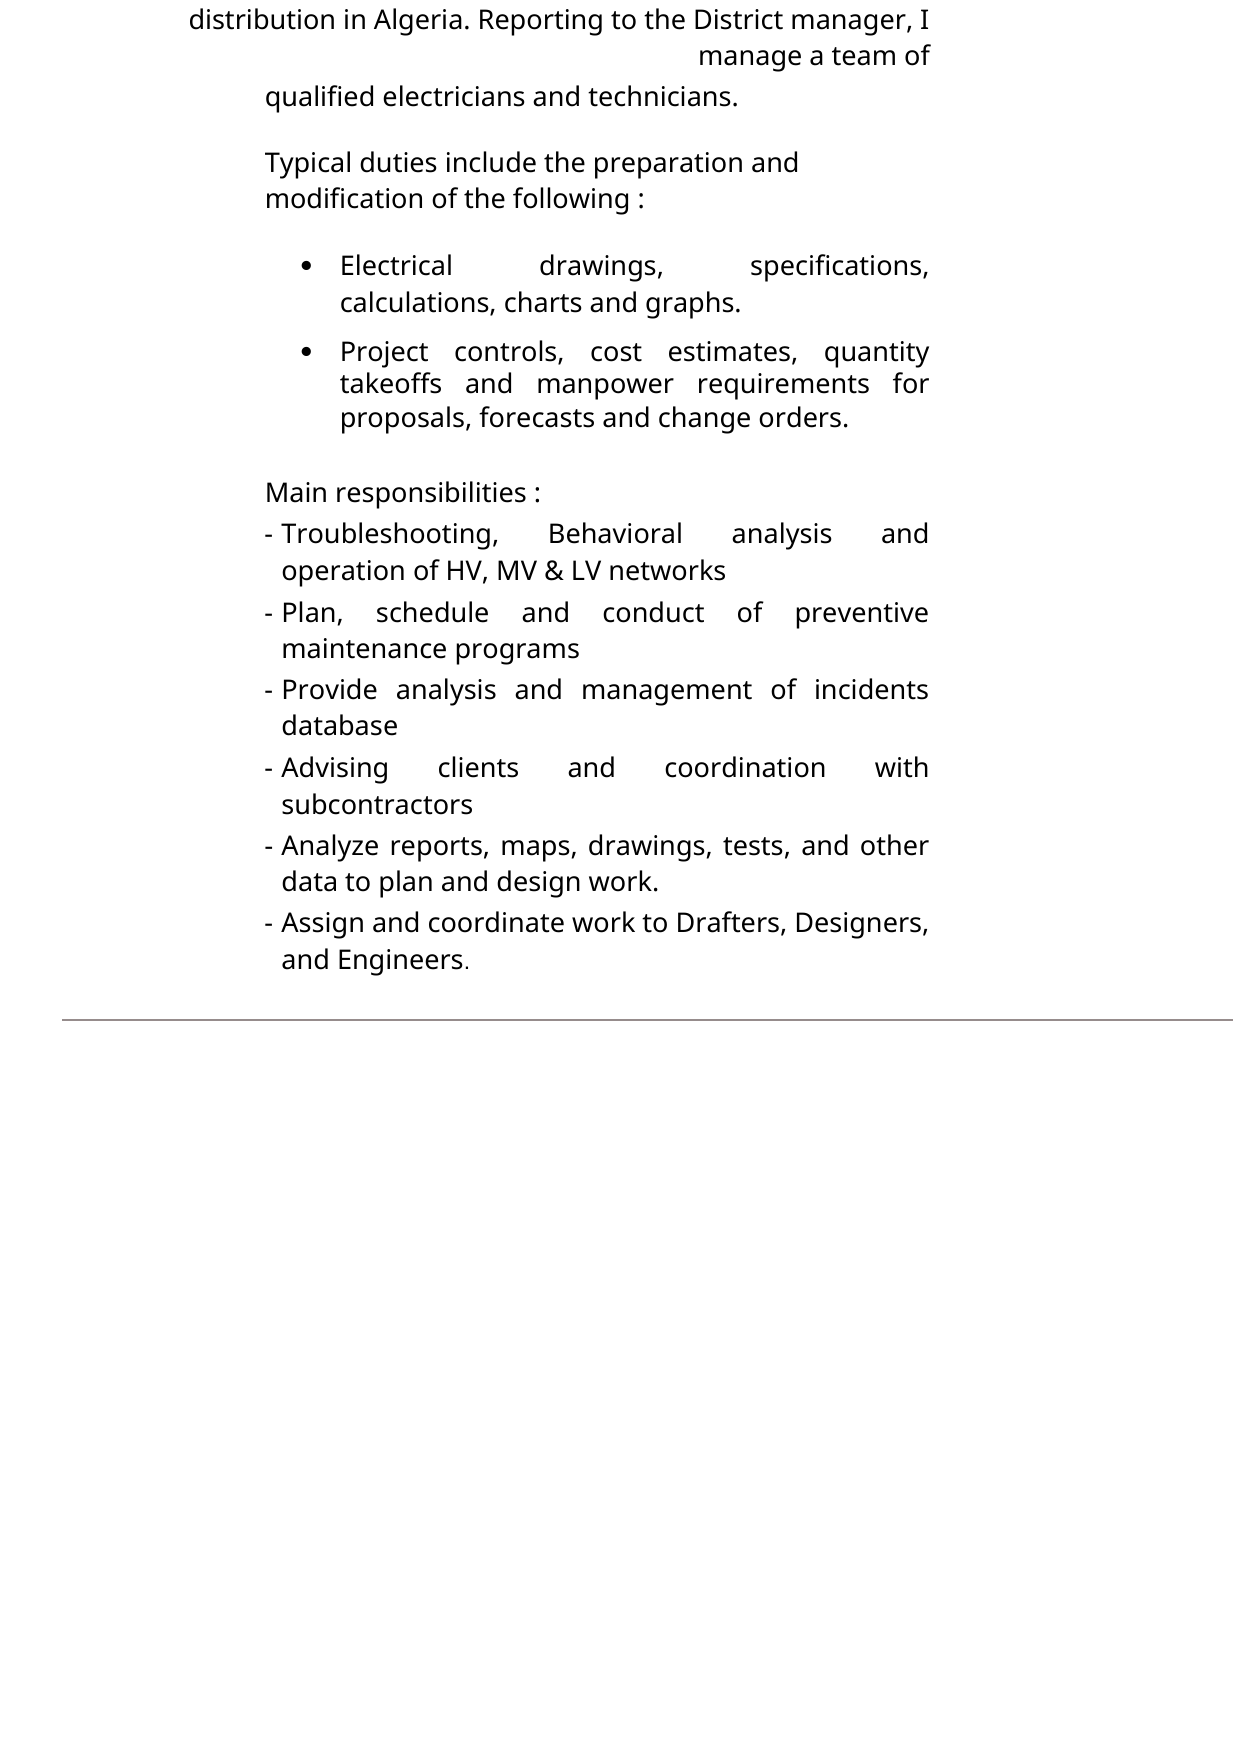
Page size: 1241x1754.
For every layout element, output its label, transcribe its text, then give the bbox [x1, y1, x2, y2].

list Advising clients and coordination with subcontractors [264, 748, 930, 822]
text Typical duties include the preparation and modification of the following : [264, 144, 930, 217]
list Electrical drawings, specifications, calculations, charts and graphs. [302, 246, 930, 320]
text qualified electricians and technicians. [264, 78, 930, 114]
list Assign and coordinate work to Drafters, Designers, and Engineers. [264, 904, 930, 977]
list Provide analysis and management of incidents database [264, 671, 930, 743]
text distribution in Algeria. Reporting to the District manager, I manage a team of [102, 0, 930, 73]
list Plan, schedule and conduct of preventive maintenance programs [264, 593, 930, 666]
list Troubleshooting, Behavioral analysis and operation of HV, MV & LV networks [264, 515, 930, 588]
text Main responsibilities : [264, 473, 930, 510]
list Analyze reports, maps, drawings, tests, and other data to plan and design work. [264, 827, 930, 900]
list Project controls, cost estimates, quantity takeoffs and manpower requirements for proposals, forecasts and change orders. [302, 334, 930, 435]
